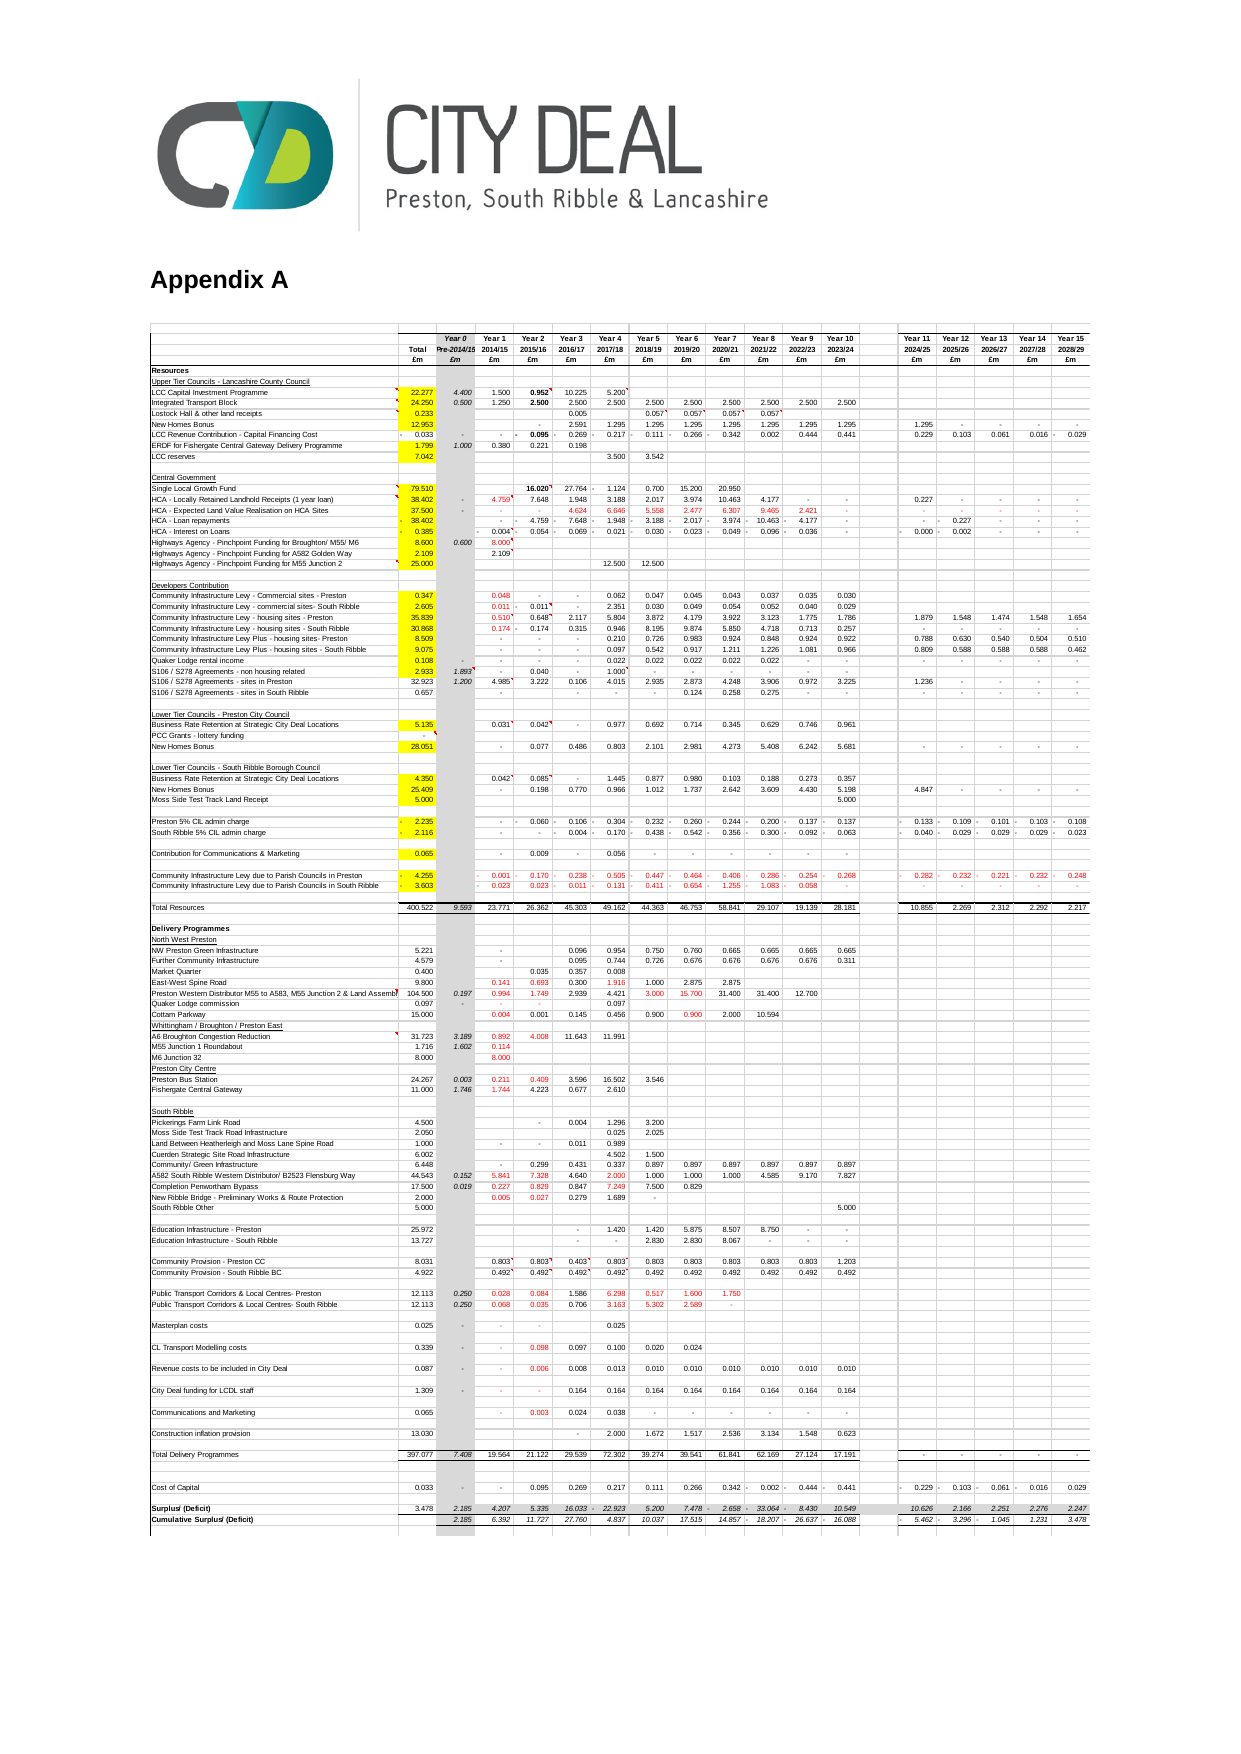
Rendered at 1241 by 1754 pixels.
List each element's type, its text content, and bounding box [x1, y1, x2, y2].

text Appendix A [150, 265, 1090, 294]
picture [150, 73, 774, 237]
